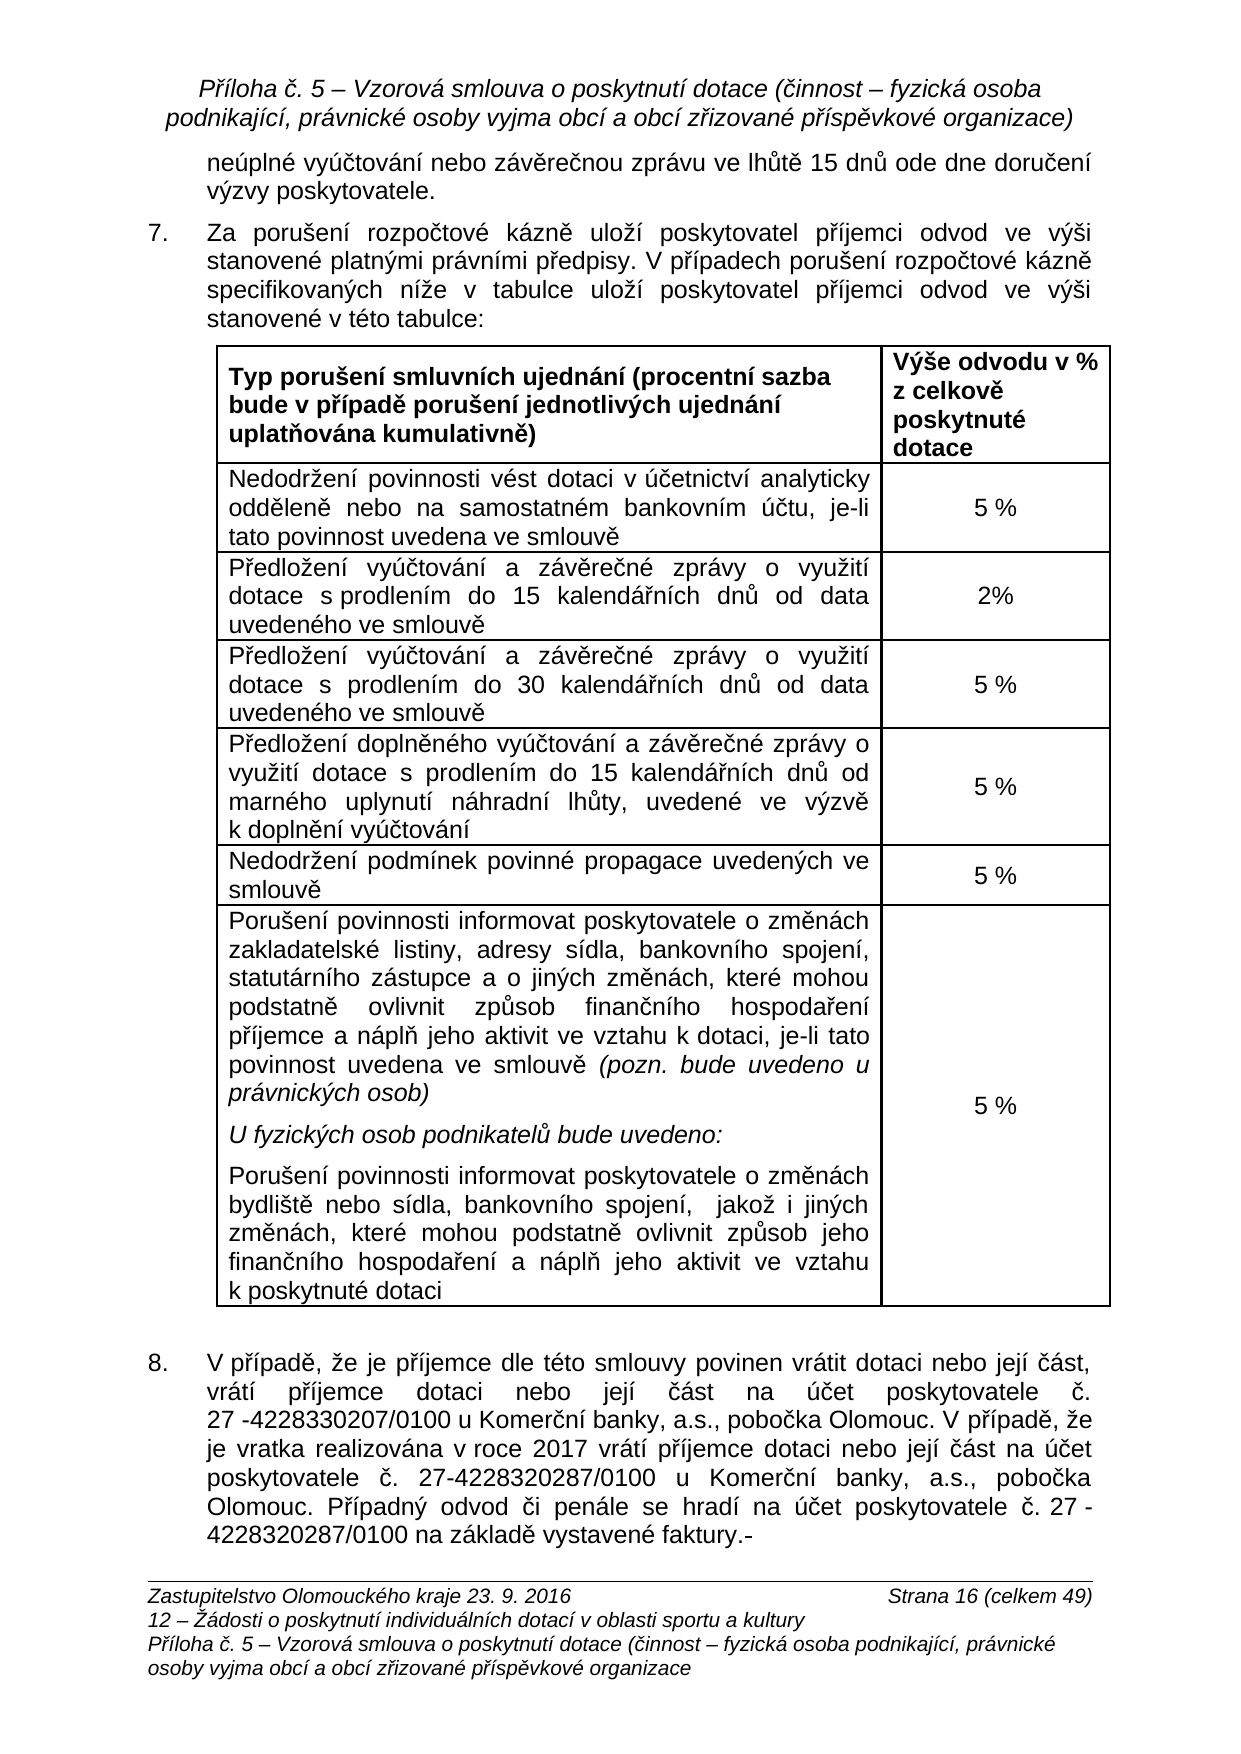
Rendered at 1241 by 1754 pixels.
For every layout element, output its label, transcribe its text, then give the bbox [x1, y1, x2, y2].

table_header Výše odvodu v % z celkově poskytnuté dotace [883, 347, 1109, 462]
table_cell Nedodržení povinnosti vést dotaci v účetnictví analyticky odděleně nebo na samostatném bankovním účtu, je-li tato povinnost uvedena ve smlouvě [218, 464, 880, 551]
table_cell 5 % [883, 729, 1109, 844]
table_cell 5 % [883, 464, 1109, 551]
table_cell 5 % [883, 906, 1109, 1305]
table_header Typ porušení smluvních ujednání (procentní sazba bude v případě porušení jednotlivých ujednání uplatňována kumulativně) [218, 347, 880, 462]
table_cell Předložení vyúčtování a závěrečné zprávy o využití dotace s prodlením do 30 kalendářních dnů od data uvedeného ve smlouvě [218, 641, 880, 727]
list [148, 148, 1093, 205]
table_cell 5 % [883, 641, 1109, 727]
table_cell 2% [883, 553, 1109, 639]
table_cell Předložení vyúčtování a závěrečné zprávy o využití dotace s prodlením do 15 kalendářních dnů od data uvedeného ve smlouvě [218, 553, 880, 639]
list Za porušení rozpočtové kázně uloží poskytovatel příjemci odvod ve výši stanovené platnými právními předpisy. V případech porušení rozpočtové kázně specifikovaných níže v tabulce uloží poskytovatel příjemci odvod ve výši stanovené v této tabulce: [148, 218, 1093, 333]
table_cell 5 % [883, 846, 1109, 904]
list V případě, že je příjemce dle této smlouvy povinen vrátit dotaci nebo její část, vrátí příjemce dotaci nebo její část na účet poskytovatele č. 27 -4228330207/0100 u Komerční banky, a.s., pobočka Olomouc. V případě, že je vratka realizována v roce 2017 vrátí příjemce dotaci nebo její část na účet poskytovatele č. 27-4228320287/0100 u Komerční banky, a.s., pobočka Olomouc. Případný odvod či penále se hradí na účet poskytovatele č. 27 - 4228320287/0100 na základě vystavené faktury. [148, 1348, 1093, 1549]
table_cell Nedodržení podmínek povinné propagace uvedených ve smlouvě [218, 846, 880, 904]
table_cell Porušení povinnosti informovat poskytovatele o změnách zakladatelské listiny, adresy sídla, bankovního spojení, statutárního zástupce a o jiných změnách, které mohou podstatně ovlivnit způsob finančního hospodaření příjemce a náplň jeho aktivit ve vztahu k dotaci, je-li tato povinnost uvedena ve smlouvě (pozn. bude uvedeno u právnických osob) U fyzických osob podnikatelů bude uvedeno: Porušení povinnosti informovat poskytovatele o změnách bydliště nebo sídla, bankovního spojení, jakož i jiných změnách, které mohou podstatně ovlivnit způsob jeho finančního hospodaření a náplň jeho aktivit ve vztahu k poskytnuté dotaci [218, 906, 880, 1305]
table_cell Předložení doplněného vyúčtování a závěrečné zprávy o využití dotace s prodlením do 15 kalendářních dnů od marného uplynutí náhradní lhůty, uvedené ve výzvě k doplnění vyúčtování [218, 729, 880, 844]
